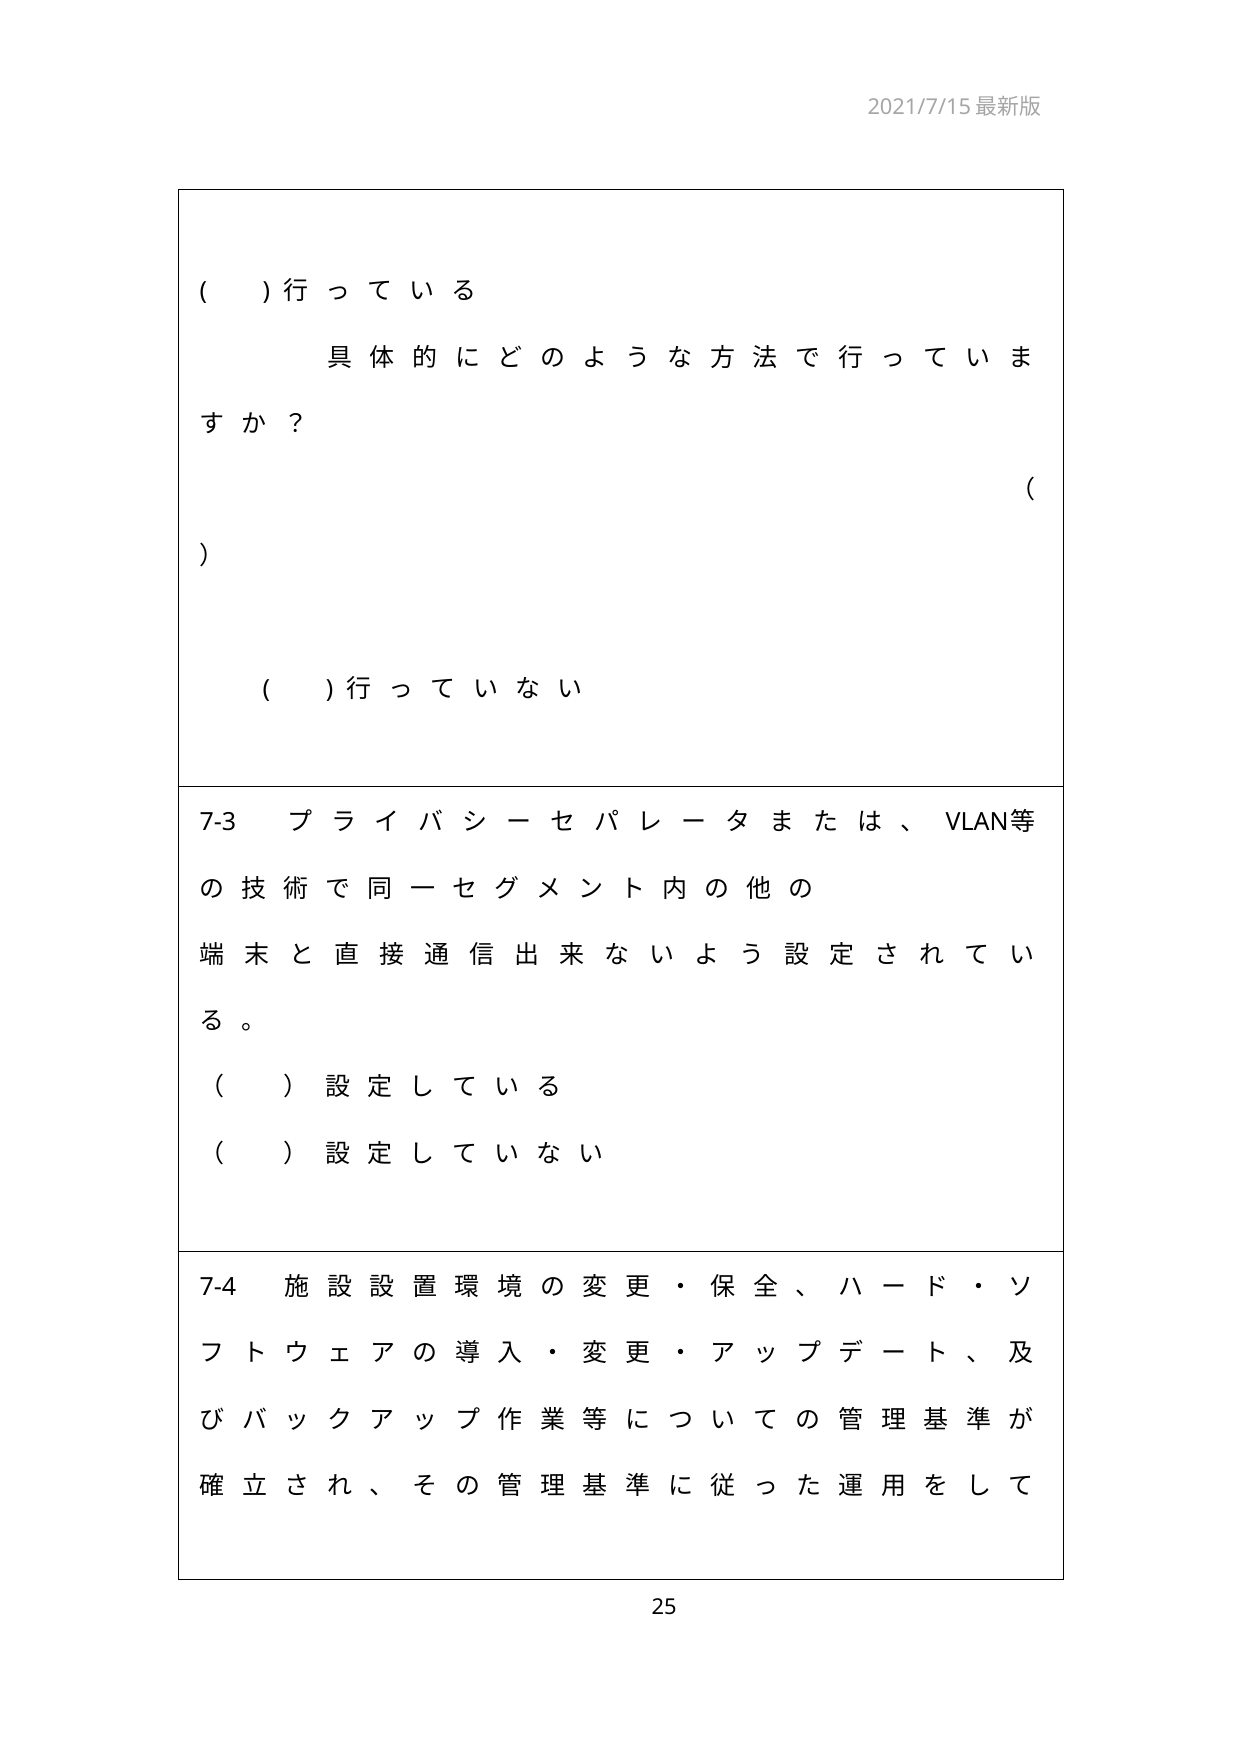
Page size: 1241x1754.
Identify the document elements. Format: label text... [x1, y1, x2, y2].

table_cell 7-3 プライバシーセパレータまたは、VLAN等の技術で同一セグメント内の他の 端末と直接通信出来ないよう設定されている。 （ ）設定している （ ）設定していない [179, 787, 1063, 1251]
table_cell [179, 190, 1063, 786]
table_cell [179, 1252, 1063, 1579]
